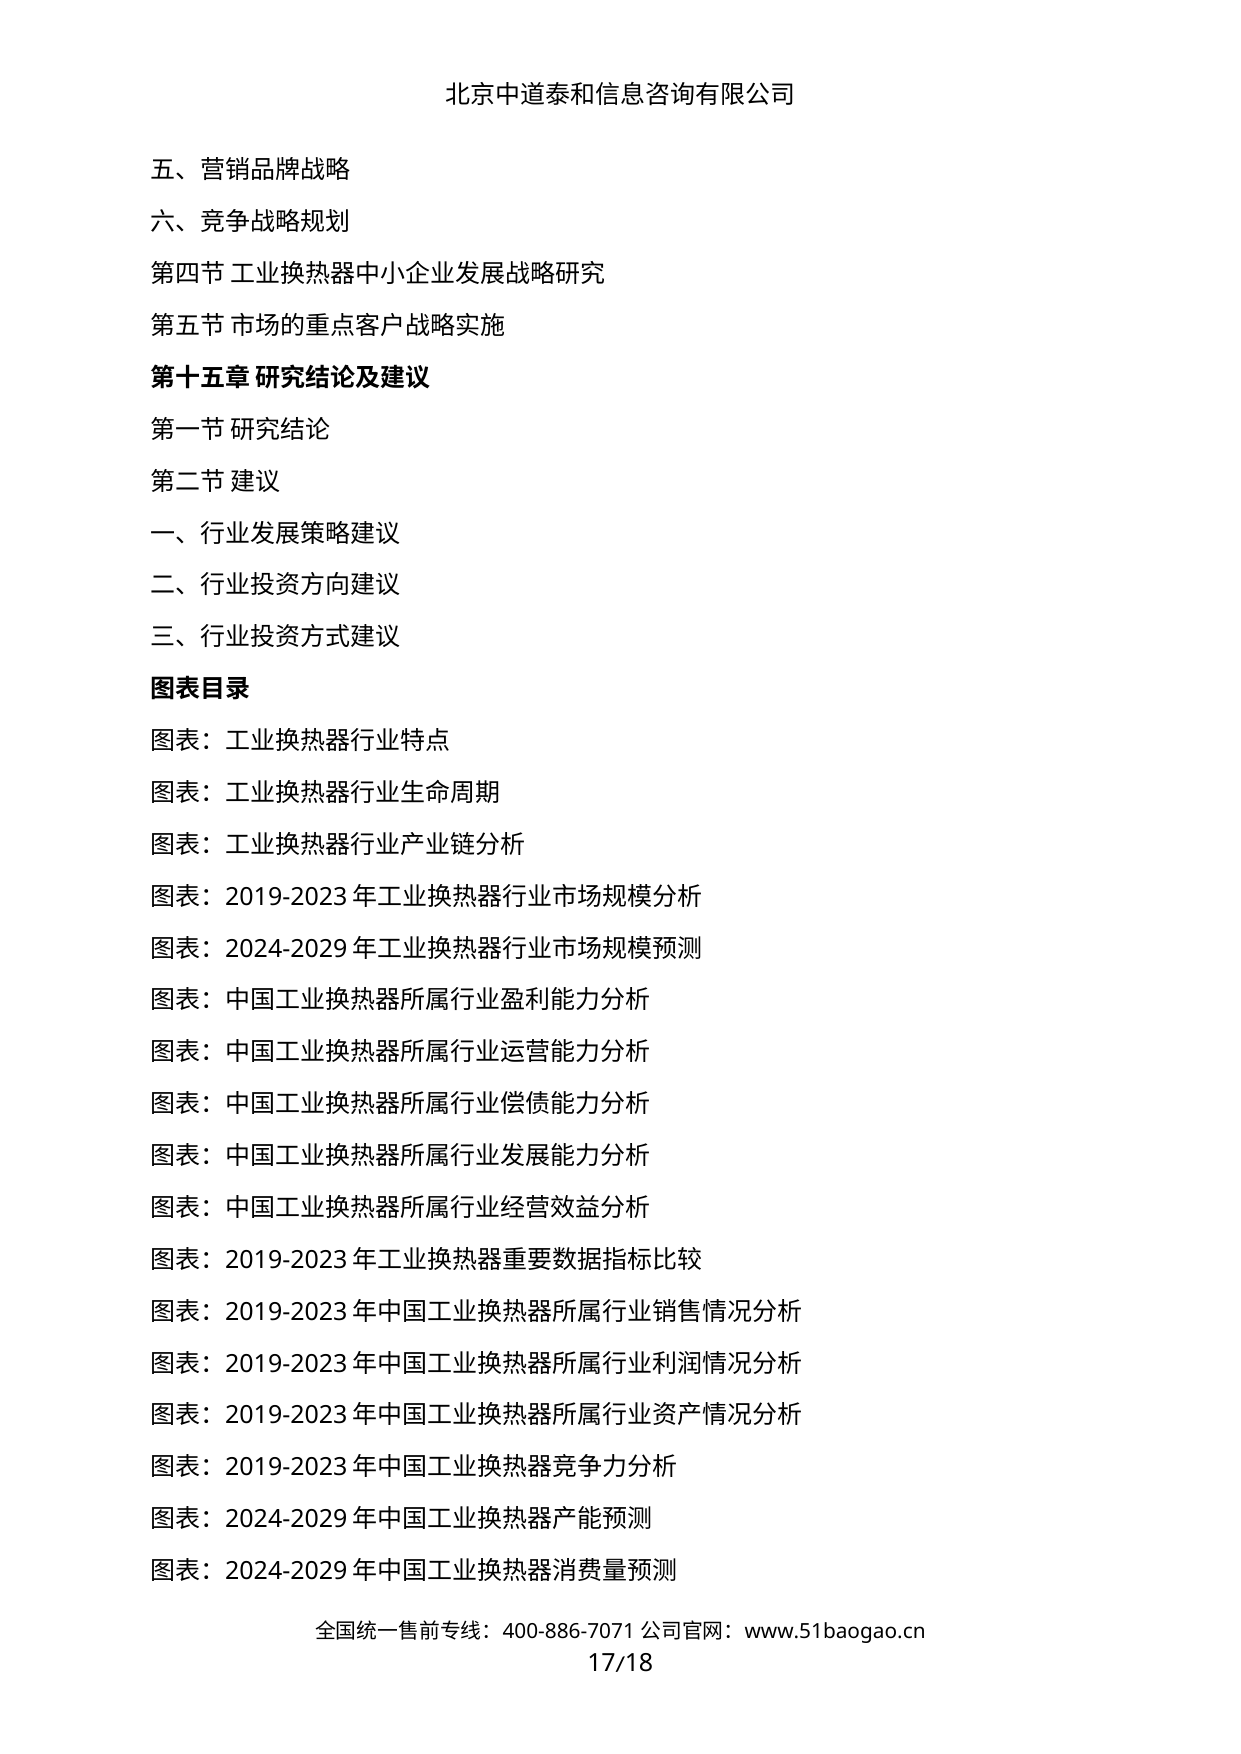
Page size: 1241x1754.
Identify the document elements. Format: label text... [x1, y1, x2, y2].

text 图表：2024-2029年中国工业换热器产能预测 [150, 1499, 1090, 1535]
text 图表：中国工业换热器所属行业偿债能力分析 [150, 1084, 1090, 1120]
text 图表：2019-2023年中国工业换热器所属行业销售情况分析 [150, 1291, 1090, 1327]
text 第二节 建议 [150, 461, 1090, 497]
text 图表：中国工业换热器所属行业运营能力分析 [150, 1032, 1090, 1068]
text 图表：2019-2023年中国工业换热器竞争力分析 [150, 1447, 1090, 1483]
text 六、竞争战略规划 [150, 202, 1090, 238]
text 图表：2019-2023年工业换热器重要数据指标比较 [150, 1239, 1090, 1276]
text 图表：2024-2029年工业换热器行业市场规模预测 [150, 928, 1090, 964]
text 二、行业投资方向建议 [150, 565, 1090, 601]
text 图表：中国工业换热器所属行业盈利能力分析 [150, 980, 1090, 1016]
text 图表：2024-2029年中国工业换热器消费量预测 [150, 1551, 1090, 1587]
text 图表目录 [150, 669, 1090, 705]
text 第四节 工业换热器中小企业发展战略研究 [150, 254, 1090, 290]
text 一、行业发展策略建议 [150, 513, 1090, 549]
text 五、营销品牌战略 [150, 150, 1090, 186]
text 三、行业投资方式建议 [150, 617, 1090, 653]
text 图表：工业换热器行业产业链分析 [150, 824, 1090, 861]
text 图表：2019-2023年中国工业换热器所属行业利润情况分析 [150, 1343, 1090, 1379]
text 图表：工业换热器行业特点 [150, 721, 1090, 757]
text 图表：中国工业换热器所属行业经营效益分析 [150, 1187, 1090, 1224]
text 第一节 研究结论 [150, 409, 1090, 446]
text 图表：中国工业换热器所属行业发展能力分析 [150, 1136, 1090, 1172]
text 图表：工业换热器行业生命周期 [150, 772, 1090, 809]
text 图表：2019-2023年工业换热器行业市场规模分析 [150, 876, 1090, 912]
text 第十五章 研究结论及建议 [150, 357, 1090, 394]
text 图表：2019-2023年中国工业换热器所属行业资产情况分析 [150, 1395, 1090, 1431]
text 第五节 市场的重点客户战略实施 [150, 306, 1090, 342]
